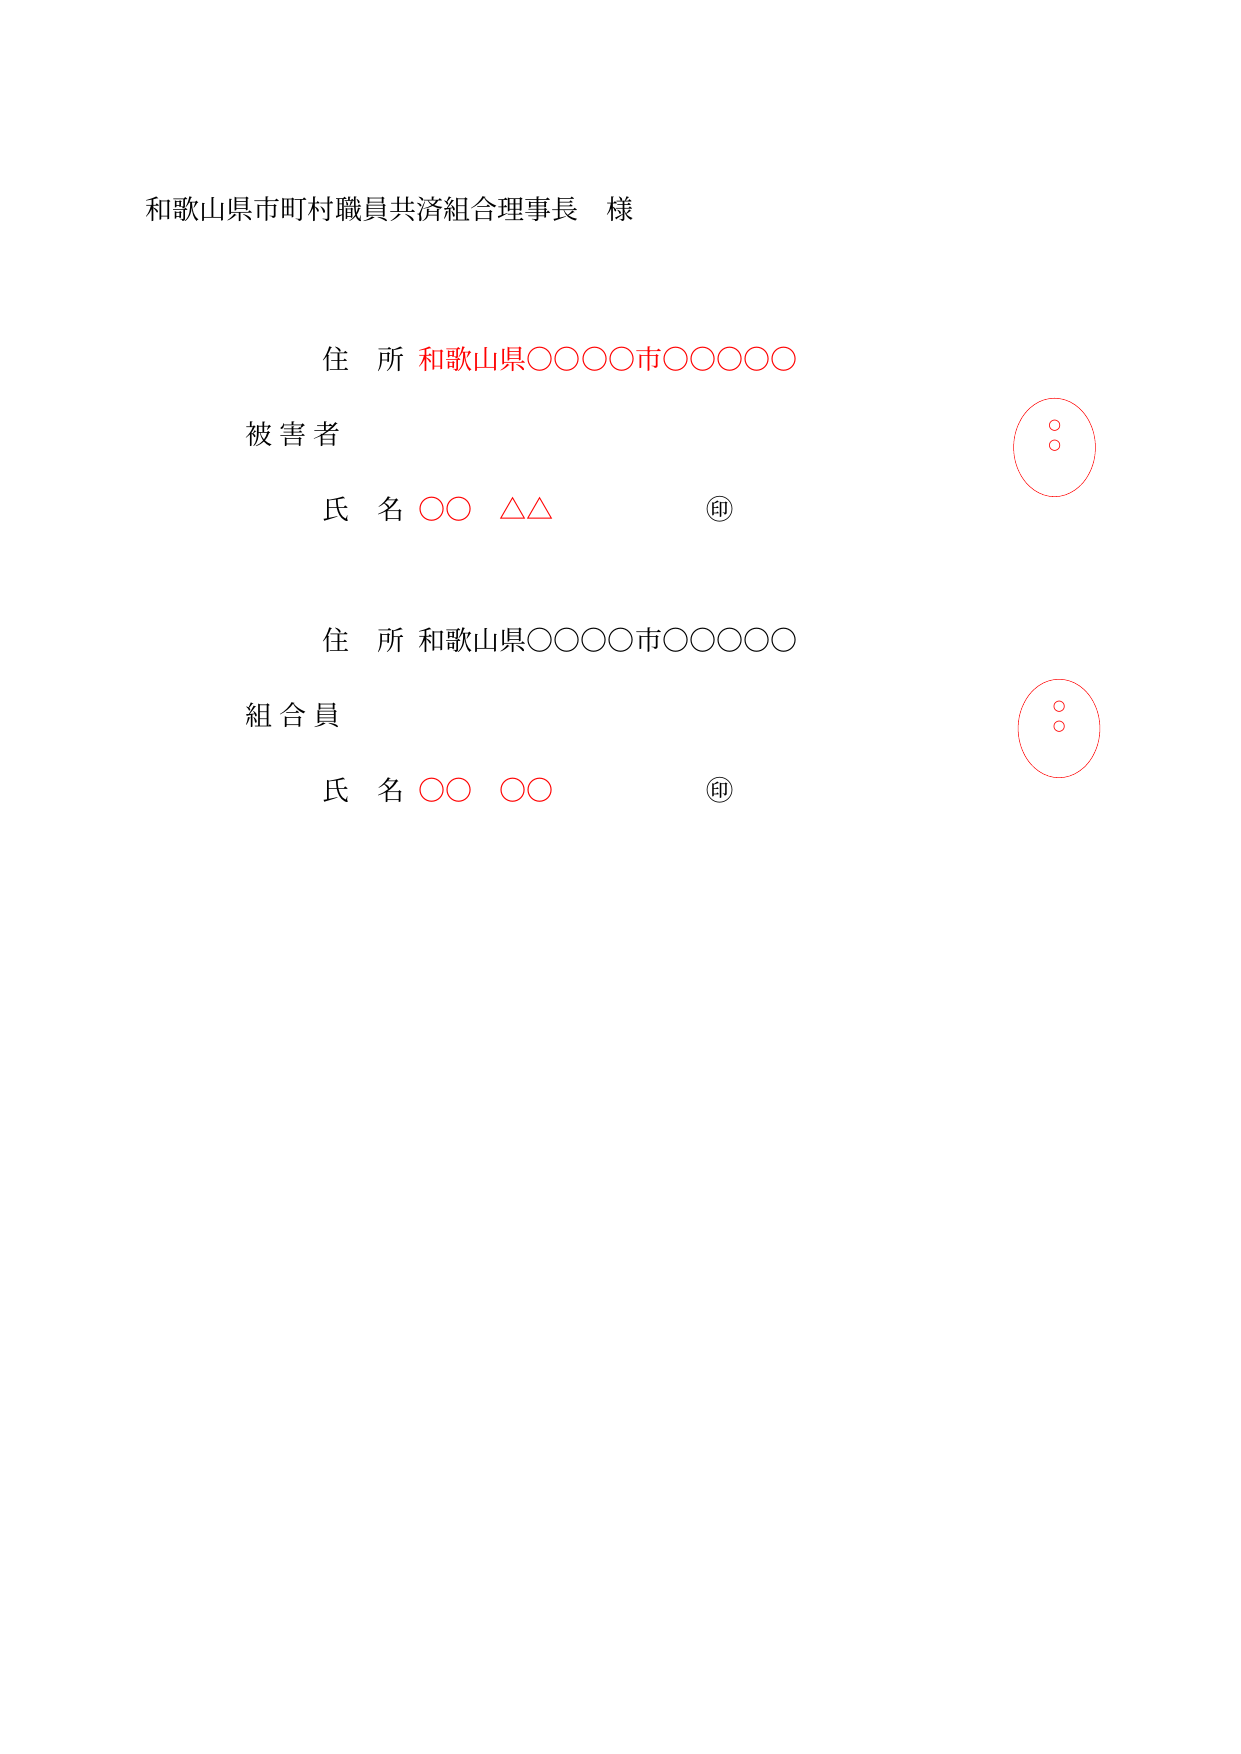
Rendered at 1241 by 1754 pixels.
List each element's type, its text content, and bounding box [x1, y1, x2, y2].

text 和歌山県市町村職員共済組合理事長 様 [118, 170, 1122, 245]
text 組 合 員 [118, 676, 1122, 751]
text 被 害 者 [118, 395, 1122, 470]
text 住 所 和歌山県〇〇〇〇市〇〇〇〇〇 [118, 601, 1122, 676]
text 住 所 和歌山県〇〇〇〇市〇〇〇〇〇 [118, 320, 1122, 395]
text 氏 名 〇〇 〇〇 ㊞ [118, 751, 1122, 826]
text 氏 名 〇〇 △△ ㊞ [118, 470, 1122, 545]
